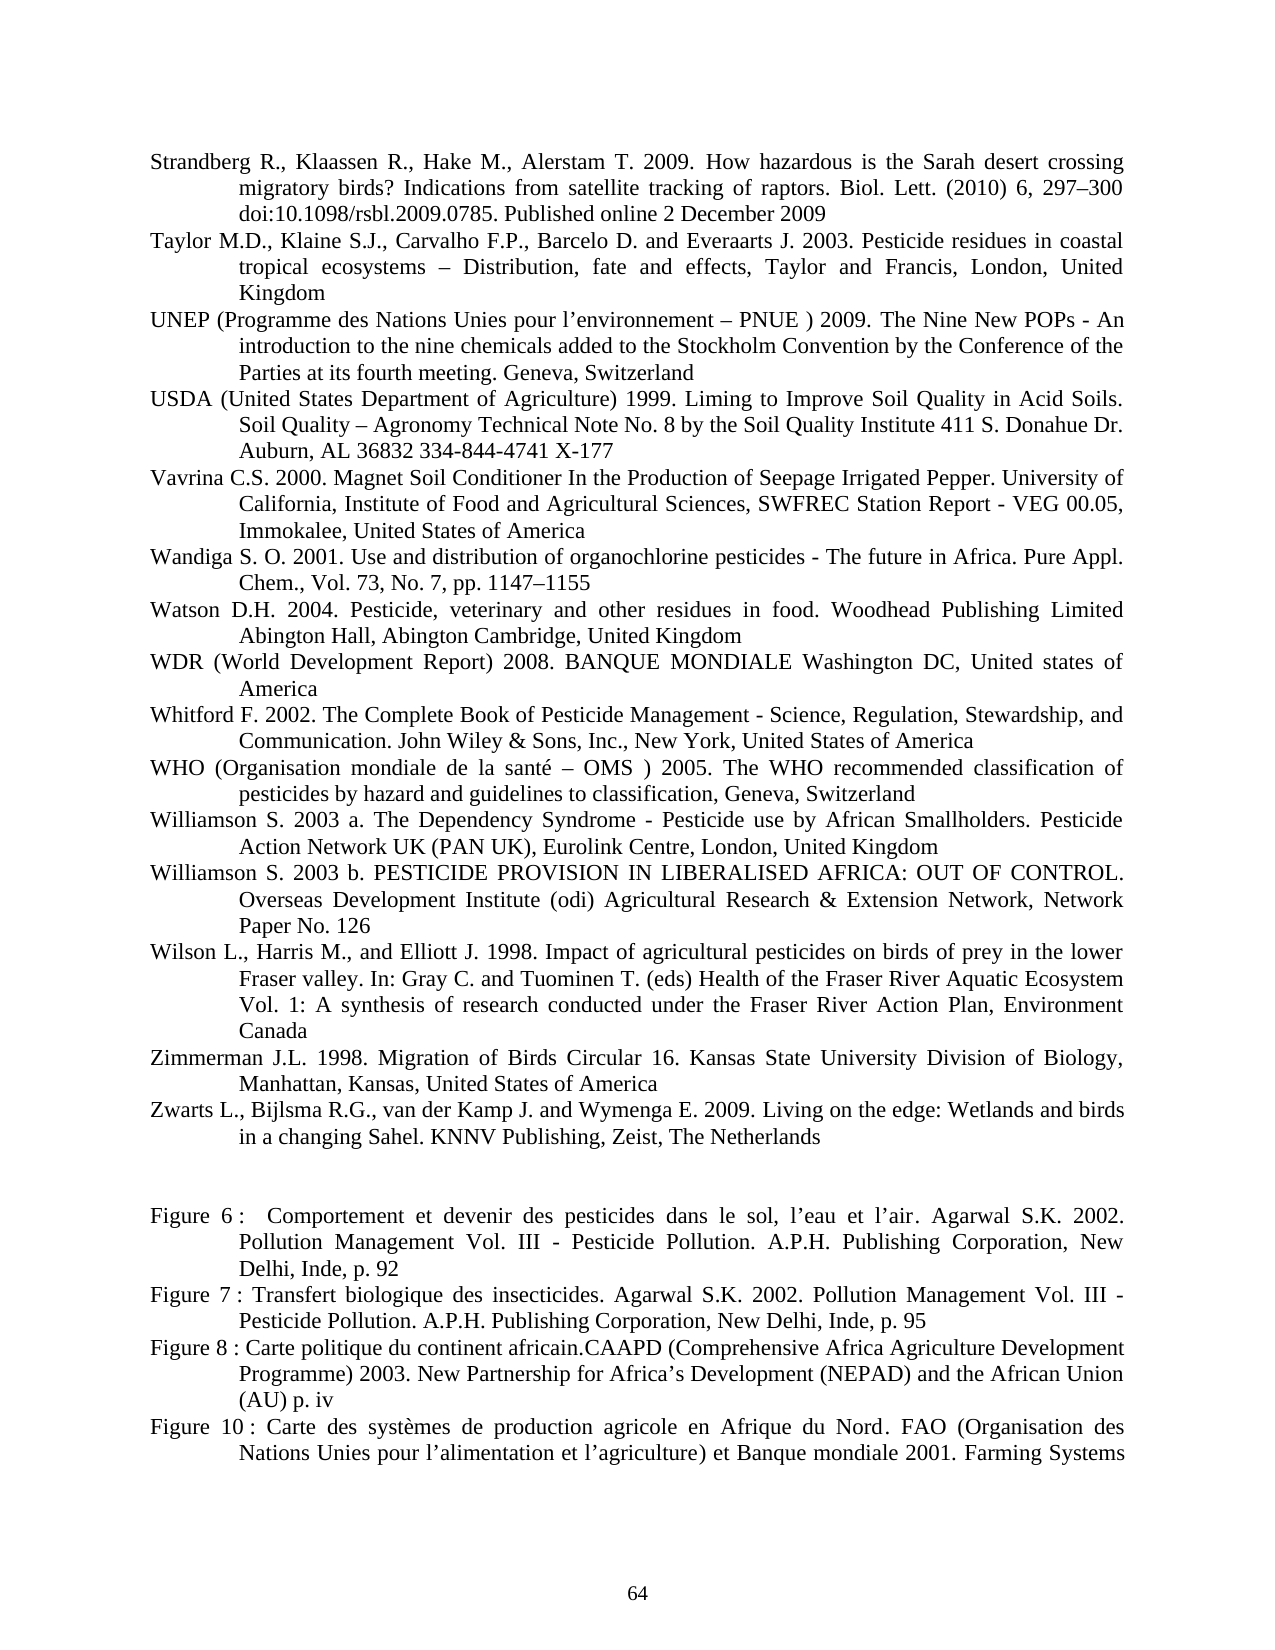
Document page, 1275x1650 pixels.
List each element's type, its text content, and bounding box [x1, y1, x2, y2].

text Wilson L., Harris M., and Elliott J. 1998. Impact of agricultural pesticides on birds of prey in the lower Fraser valley. In: Gray C. and Tuominen T. (eds) Health of the Fraser River Aquatic Ecosystem Vol. 1: A synthesis of research conducted under the Fraser River Action Plan, Environment Canada [150, 938, 1125, 1044]
text Zimmerman J.L. 1998. Migration of Birds Circular 16. Kansas State University Division of Biology, Manhattan, Kansas, United States of America [150, 1044, 1125, 1096]
text UNEP (Programme des Nations Unies pour l’environnement – PNUE ) 2009. The Nine New POPs - An introduction to the nine chemicals added to the Stockholm Convention by the Conference of the Parties at its fourth meeting. Geneva, Switzerland [150, 306, 1125, 385]
text Vavrina C.S. 2000. Magnet Soil Conditioner In the Production of Seepage Irrigated Pepper. University of California, Institute of Food and Agricultural Sciences, SWFREC Station Report - VEG 00.05, Immokalee, United States of America [150, 464, 1125, 543]
text Watson D.H. 2004. Pesticide, veterinary and other residues in food. Woodhead Publishing Limited Abington Hall, Abington Cambridge, United Kingdom [150, 596, 1125, 648]
text Figure 7 : Transfert biologique des insecticides. Agarwal S.K. 2002. Pollution Management Vol. III - Pesticide Pollution. A.P.H. Publishing Corporation, New Delhi, Inde, p. 95 [150, 1281, 1125, 1334]
text Whitford F. 2002. The Complete Book of Pesticide Management - Science, Regulation, Stewardship, and Communication. John Wiley & Sons, Inc., New York, United States of America [150, 701, 1125, 754]
text Williamson S. 2003 a. The Dependency Syndrome - Pesticide use by African Smallholders. Pesticide Action Network UK (PAN UK), Eurolink Centre, London, United Kingdom [150, 807, 1125, 859]
text Figure 6 : Comportement et devenir des pesticides dans le sol, l’eau et l’air. Agarwal S.K. 2002. Pollution Management Vol. III - Pesticide Pollution. A.P.H. Publishing Corporation, New Delhi, Inde, p. 92 [150, 1202, 1125, 1281]
text Zwarts L., Bijlsma R.G., van der Kamp J. and Wymenga E. 2009. Living on the edge: Wetlands and birds in a changing Sahel. KNNV Publishing, Zeist, The Netherlands [150, 1096, 1125, 1149]
text WHO (Organisation mondiale de la santé – OMS ) 2005. The WHO recommended classification of pesticides by hazard and guidelines to classification, Geneva, Switzerland [150, 754, 1125, 807]
text Figure 8 : Carte politique du continent africain.CAAPD (Comprehensive Africa Agriculture Development Programme) 2003. New Partnership for Africa’s Development (NEPAD) and the African Union (AU) p. iv [150, 1334, 1125, 1413]
text WDR (World Development Report) 2008. BANQUE MONDIALE Washington DC, United states of America [150, 648, 1125, 701]
text Williamson S. 2003 b. PESTICIDE PROVISION IN LIBERALISED AFRICA: OUT OF CONTROL. Overseas Development Institute (odi) Agricultural Research & Extension Network, Network Paper No. 126 [150, 859, 1125, 938]
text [150, 1413, 1125, 1465]
text USDA (United States Department of Agriculture) 1999. Liming to Improve Soil Quality in Acid Soils. Soil Quality – Agronomy Technical Note No. 8 by the Soil Quality Institute 411 S. Donahue Dr. Auburn, AL 36832 334-844-4741 X-177 [150, 385, 1125, 464]
text Wandiga S. O. 2001. Use and distribution of organochlorine pesticides - The future in Africa. Pure Appl. Chem., Vol. 73, No. 7, pp. 1147–1155 [150, 543, 1125, 596]
text Strandberg R., Klaassen R., Hake M., Alerstam T. 2009. How hazardous is the Sarah desert crossing migratory birds? Indications from satellite tracking of raptors. Biol. Lett. (2010) 6, 297–300 doi:10.1098/rsbl.2009.0785. Published online 2 December 2009 [150, 148, 1125, 227]
text Taylor M.D., Klaine S.J., Carvalho F.P., Barcelo D. and Everaarts J. 2003. Pesticide residues in coastal tropical ecosystems – Distribution, fate and effects, Taylor and Francis, London, United Kingdom [150, 227, 1125, 306]
